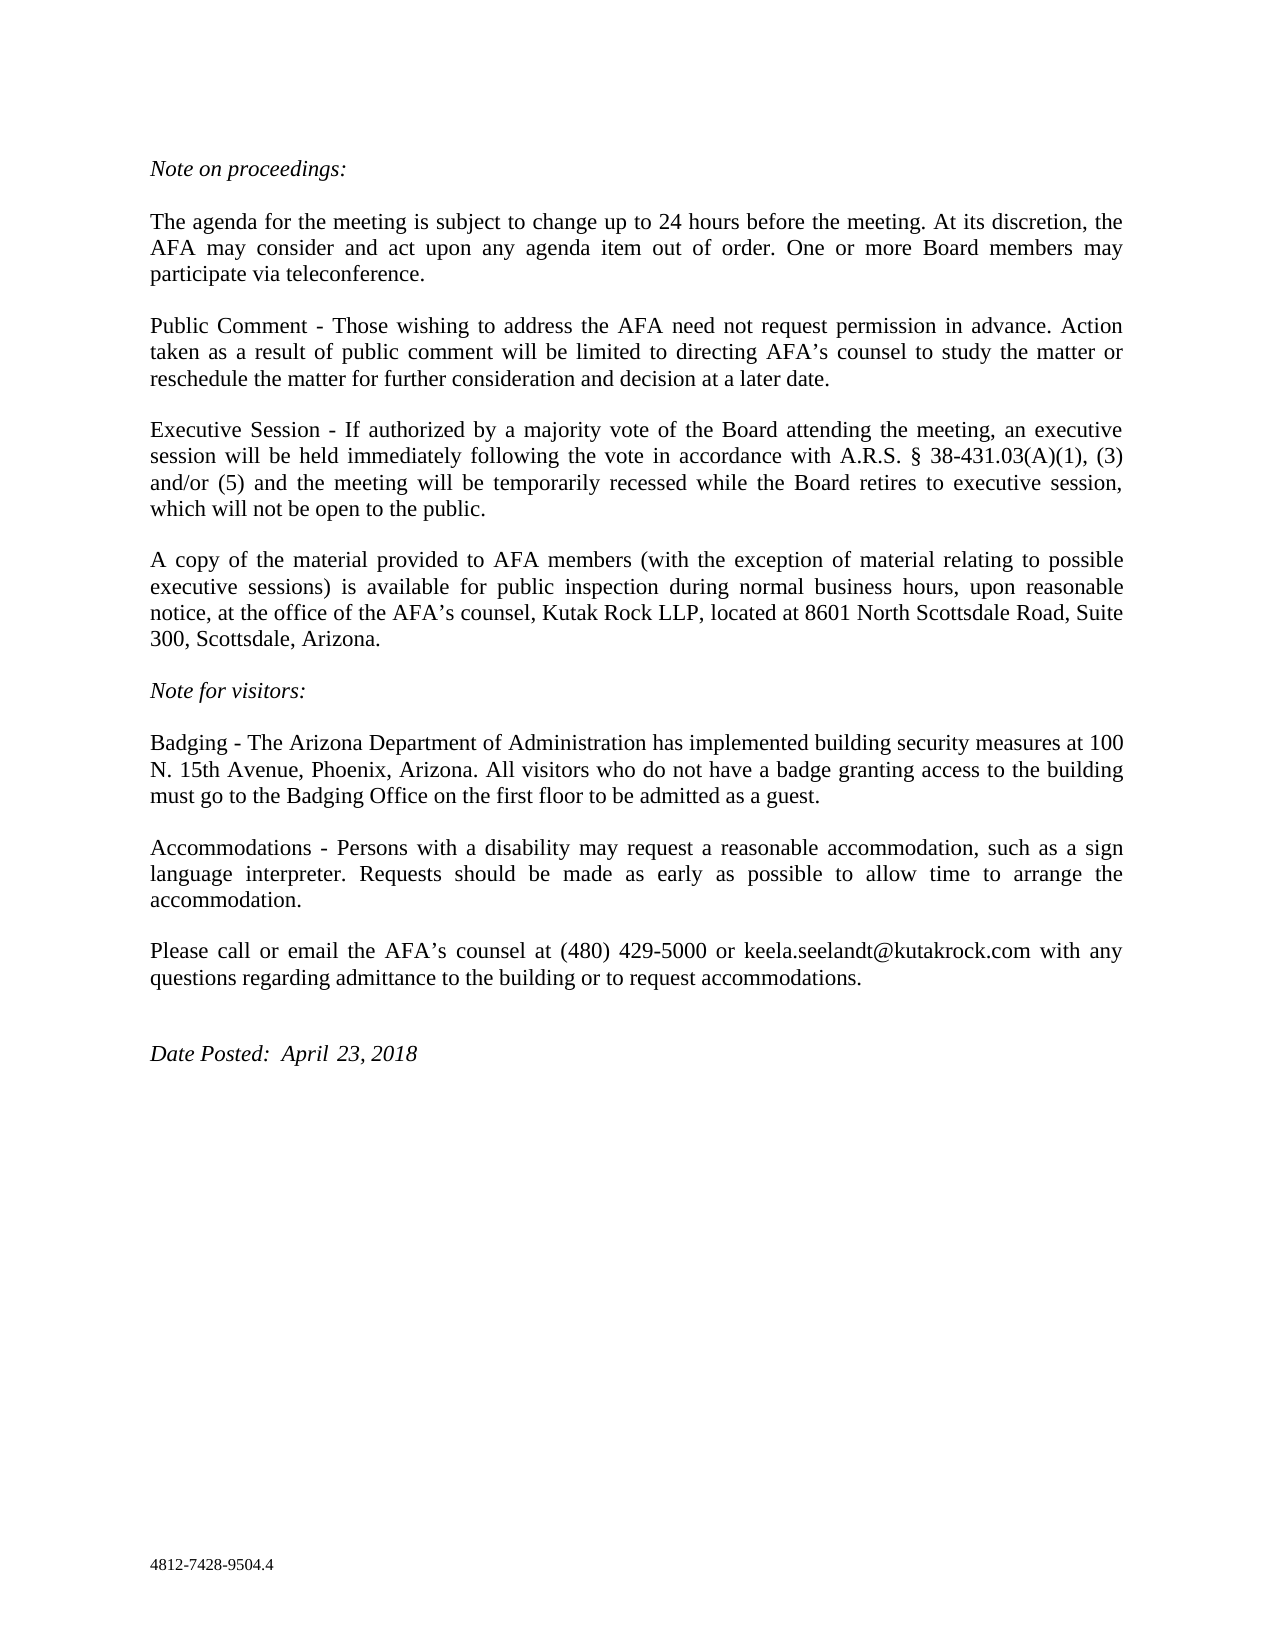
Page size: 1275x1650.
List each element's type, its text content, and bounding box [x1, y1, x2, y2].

text Accommodations - Persons with a disability may request a reasonable accommodation, such as a sign language interpreter. Requests should be made as early as possible to allow time to arrange the accommodation. [150, 833, 1125, 913]
text Public Comment - Those wishing to address the AFA need not request permission in advance. Action taken as a result of public comment will be limited to directing AFA’s counsel to study the matter or reschedule the matter for further consideration and decision at a later date. [150, 312, 1125, 391]
text Date Posted: April 23, 2018 [150, 1040, 1125, 1067]
text Please call or email the AFA’s counsel at (480) 429-5000 or keela.seelandt@kutakrock.com with any questions regarding admittance to the building or to request accommodations. [150, 938, 1125, 990]
text Note on proceedings: [150, 155, 1125, 181]
text A copy of the material provided to AFA members (with the exception of material relating to possible executive sessions) is available for public inspection during normal business hours, upon reasonable notice, at the office of the AFA’s counsel, Kutak Rock LLP, located at 8601 North Scottsdale Road, Suite 300, Scottsdale, Arizona. [150, 546, 1125, 652]
text Badging - The Arizona Department of Administration has implemented building security measures at 100 N. 15th Avenue, Phoenix, Arizona. All visitors who do not have a badge granting access to the building must go to the Badging Office on the first floor to be admitted as a guest. [150, 729, 1125, 808]
text Executive Session - If authorized by a majority vote of the Board attending the meeting, an executive session will be held immediately following the vote in accordance with A.R.S. § 38-431.03(A)(1), (3) and/or (5) and the meeting will be temporarily recessed while the Board retires to executive session, which will not be open to the public. [150, 416, 1125, 521]
text Note for visitors: [150, 677, 1125, 703]
text The agenda for the meeting is subject to change up to 24 hours before the meeting. At its discretion, the AFA may consider and act upon any agenda item out of order. One or more Board members may participate via teleconference. [150, 208, 1125, 287]
